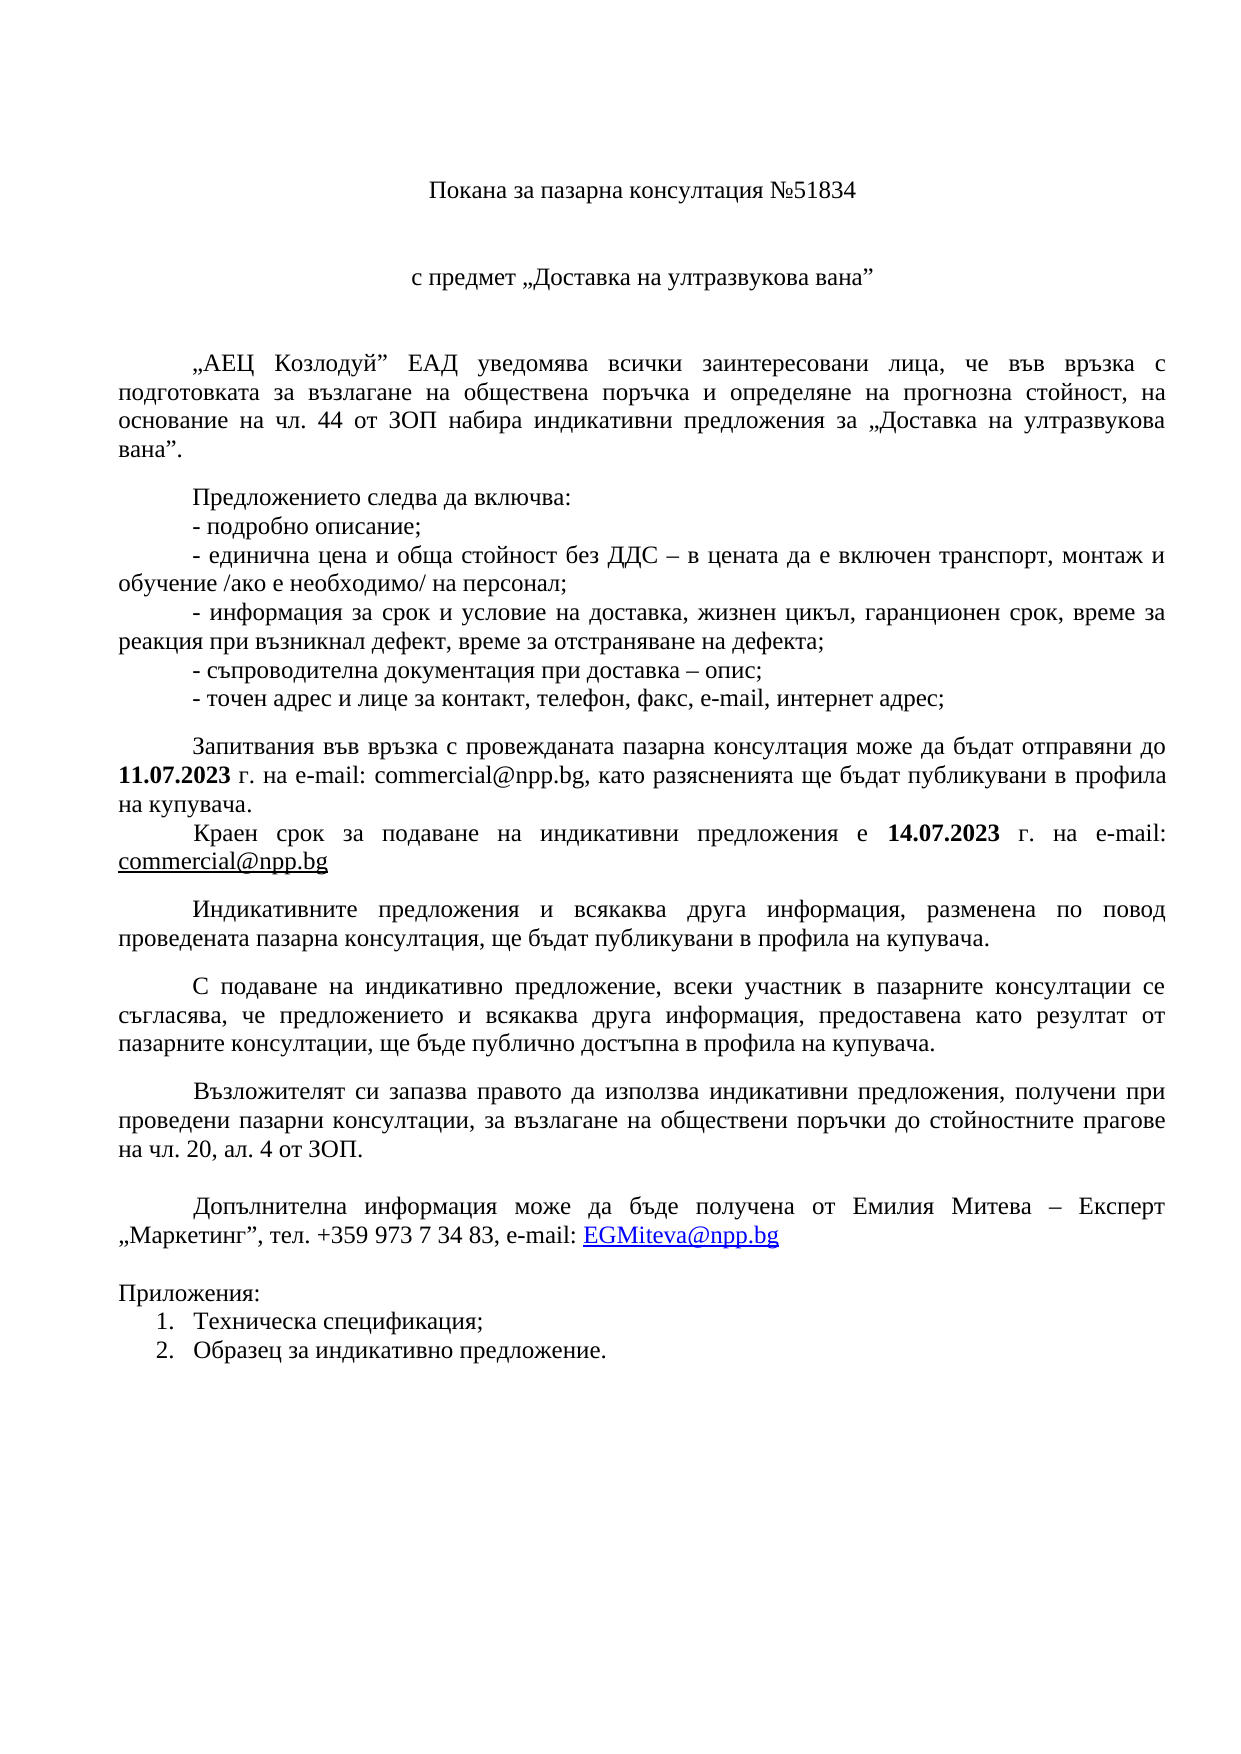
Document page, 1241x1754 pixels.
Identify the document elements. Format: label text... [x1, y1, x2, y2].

text Приложения: [118, 1278, 1167, 1306]
text Покана за пазарна консултация №51834 [118, 176, 1167, 204]
text - единична цена и обща стойност без ДДС – в цената да е включен транспорт, монтаж и обучение /ако е необходимо/ на персонал; [118, 540, 1167, 597]
text Предложението следва да включва: [118, 482, 1167, 511]
text Възложителят си запазва правото да използва индикативни предложения, получени при проведени пазарни консултации, за възлагане на обществени поръчки до стойностните прагове на чл. 20, ал. 4 от ЗОП. [118, 1076, 1167, 1163]
text - информация за срок и условие на доставка, жизнен цикъл, гаранционен срок, време за реакция при възникнал дефект, време за отстраняване на дефекта; [118, 597, 1167, 655]
list Техническа спецификация; [156, 1306, 1167, 1335]
text С подаване на индикативно предложение, всеки участник в пазарните консултации се съгласява, че предложението и всякаква друга информация, предоставена като резултат от пазарните консултации, ще бъде публично достъпна в профила на купувача. [118, 971, 1167, 1057]
text с предмет „Доставка на ултразвукова вана” [118, 262, 1167, 291]
text „АЕЦ Козлодуй” ЕАД уведомява всички заинтересовани лица, че във връзка с подготовката за възлагане на обществена поръчка и определяне на прогнозна стойност, на основание на чл. 44 от ЗОП набира индикативни предложения за „Доставка на ултразвукова вана”. [118, 348, 1167, 463]
text - точен адрес и лице за контакт, телефон, факс, e-mail, интернет адрес; [118, 683, 1167, 712]
text Запитвания във връзка с провежданата пазарна консултация може да бъдат отправяни до 11.07.2023 г. на e-mail: commercial@npp.bg, като разясненията ще бъдат публикувани в профила на купувача. [118, 731, 1167, 818]
text - съпроводителна документация при доставка – опис; [118, 655, 1167, 683]
list Образец за индикативно предложение. [156, 1335, 1167, 1364]
text Краен срок за подаване на индикативни предложения е 14.07.2023 г. на e-mail: commercial@npp.bg [118, 818, 1167, 875]
text - подробно описание; [118, 511, 1167, 540]
text Индикативните предложения и всякаква друга информация, разменена по повод проведената пазарна консултация, ще бъдат публикувани в профила на купувача. [118, 894, 1167, 952]
text Допълнителна информация може да бъде получена от Емилия Митева – Експерт „Маркетинг”, тел. +359 973 7 34 83, e-mail: EGMiteva@npp.bg [118, 1191, 1167, 1249]
